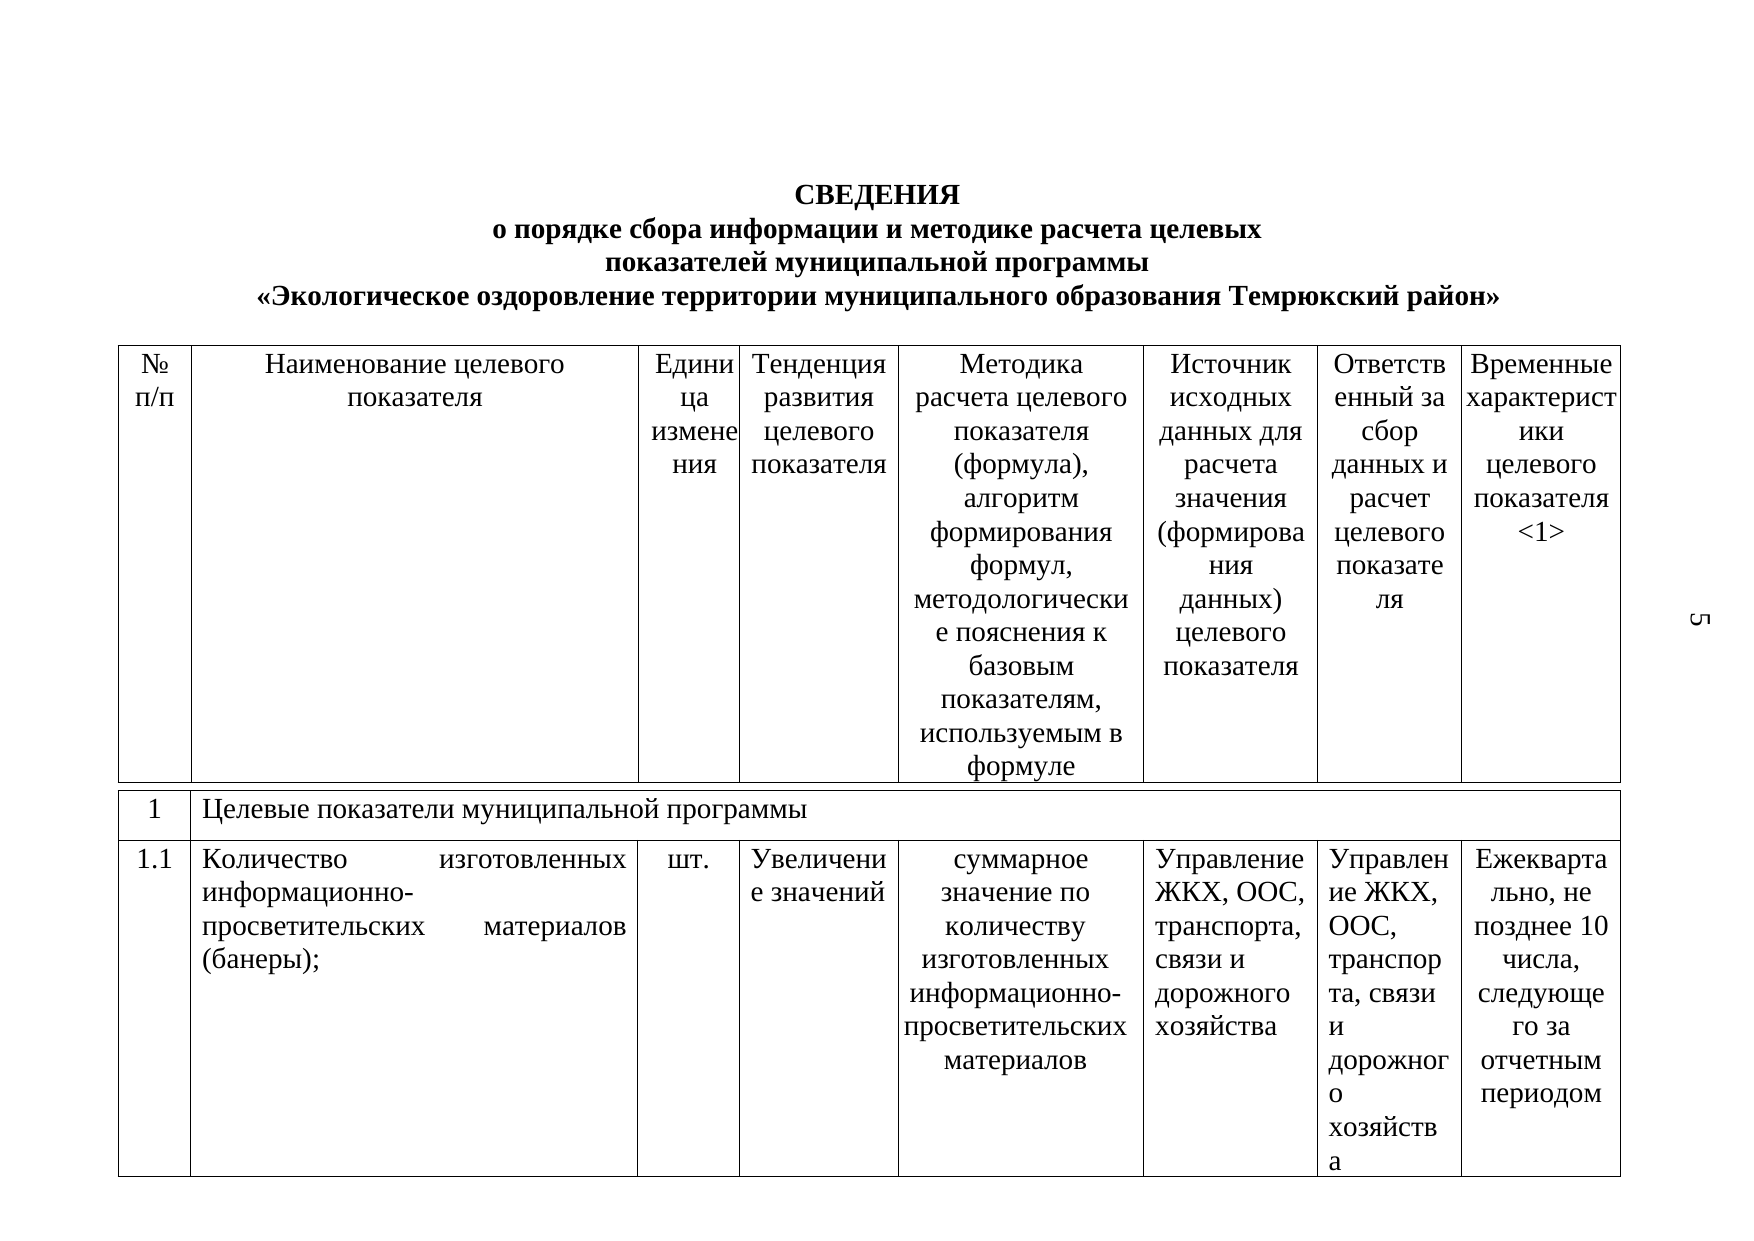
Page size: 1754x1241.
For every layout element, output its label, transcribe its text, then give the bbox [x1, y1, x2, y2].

table_header Целевые показатели муниципальной программы [191, 791, 1620, 840]
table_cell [1318, 841, 1461, 1176]
text показателей муниципальной программы [118, 244, 1636, 278]
table_header № п/п [119, 346, 191, 782]
table_header 1 [119, 791, 190, 840]
table_header Ответственный за сбор данных и расчет целевого показателя [1318, 346, 1461, 782]
table_cell 1.1 [119, 841, 190, 1176]
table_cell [899, 841, 1143, 1176]
text о порядке сбора информации и методике расчета целевых [118, 211, 1636, 244]
table_header Единица изменения [639, 346, 739, 782]
text «Экологическое оздоровление территории муниципального образования Темрюкский район» [118, 278, 1639, 311]
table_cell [1462, 841, 1620, 1176]
table_header Временные характеристики целевого показателя <1> [1462, 346, 1620, 782]
table_cell шт. [638, 841, 739, 1176]
table_header Методика расчета целевого показателя (формула), алгоритм формирования формул, методологические пояснения к базовым показателям, используемым в формуле [899, 346, 1143, 782]
table_header Тенденция развития целевого показателя [740, 346, 898, 782]
table_header Источник исходных данных для расчета значения (формирования данных) целевого показателя [1144, 346, 1317, 782]
table_cell Увеличение значений [740, 841, 898, 1176]
text СВЕДЕНИЯ [118, 177, 1636, 211]
table_header Наименование целевого показателя [192, 346, 638, 782]
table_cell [1144, 841, 1317, 1176]
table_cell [191, 841, 637, 1176]
